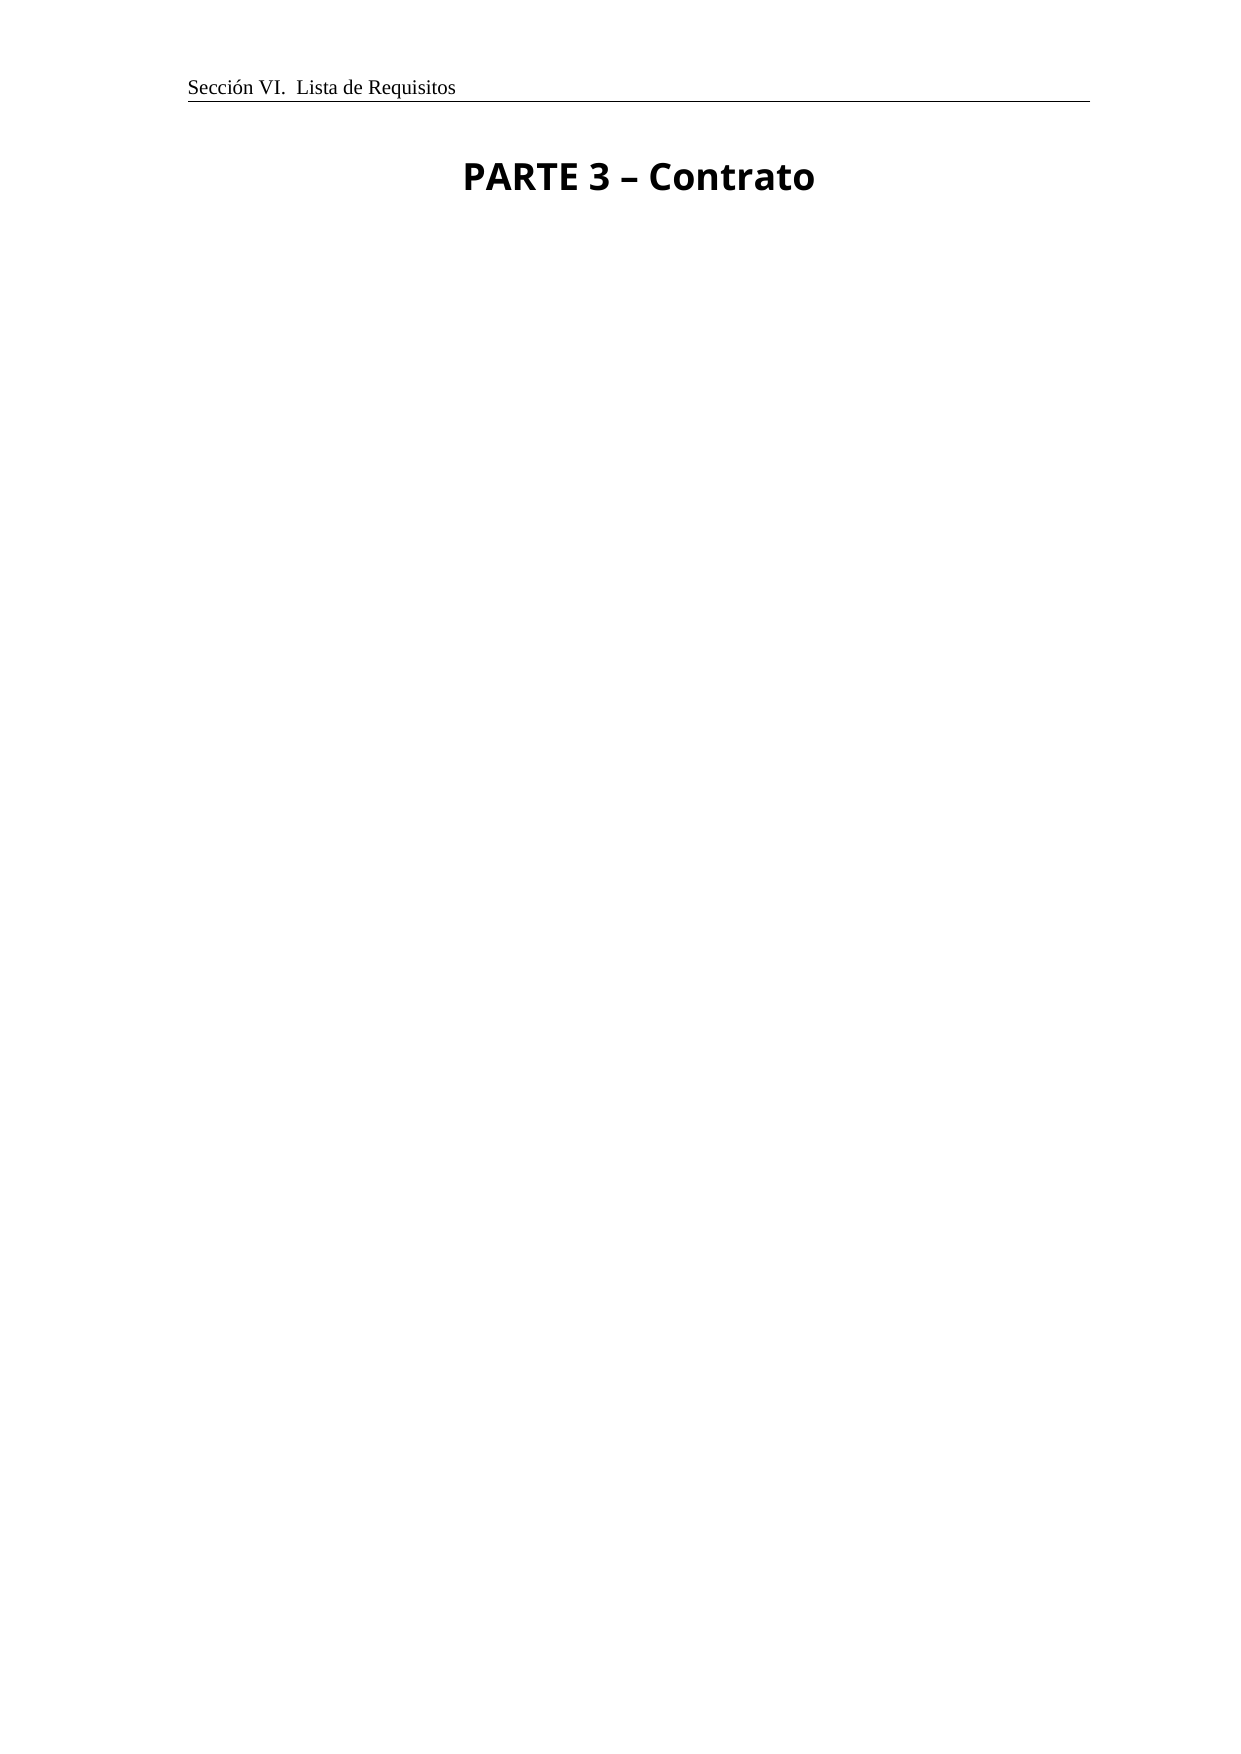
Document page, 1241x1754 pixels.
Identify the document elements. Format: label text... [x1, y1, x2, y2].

text PARTE 3 – Contrato [187, 150, 1090, 201]
